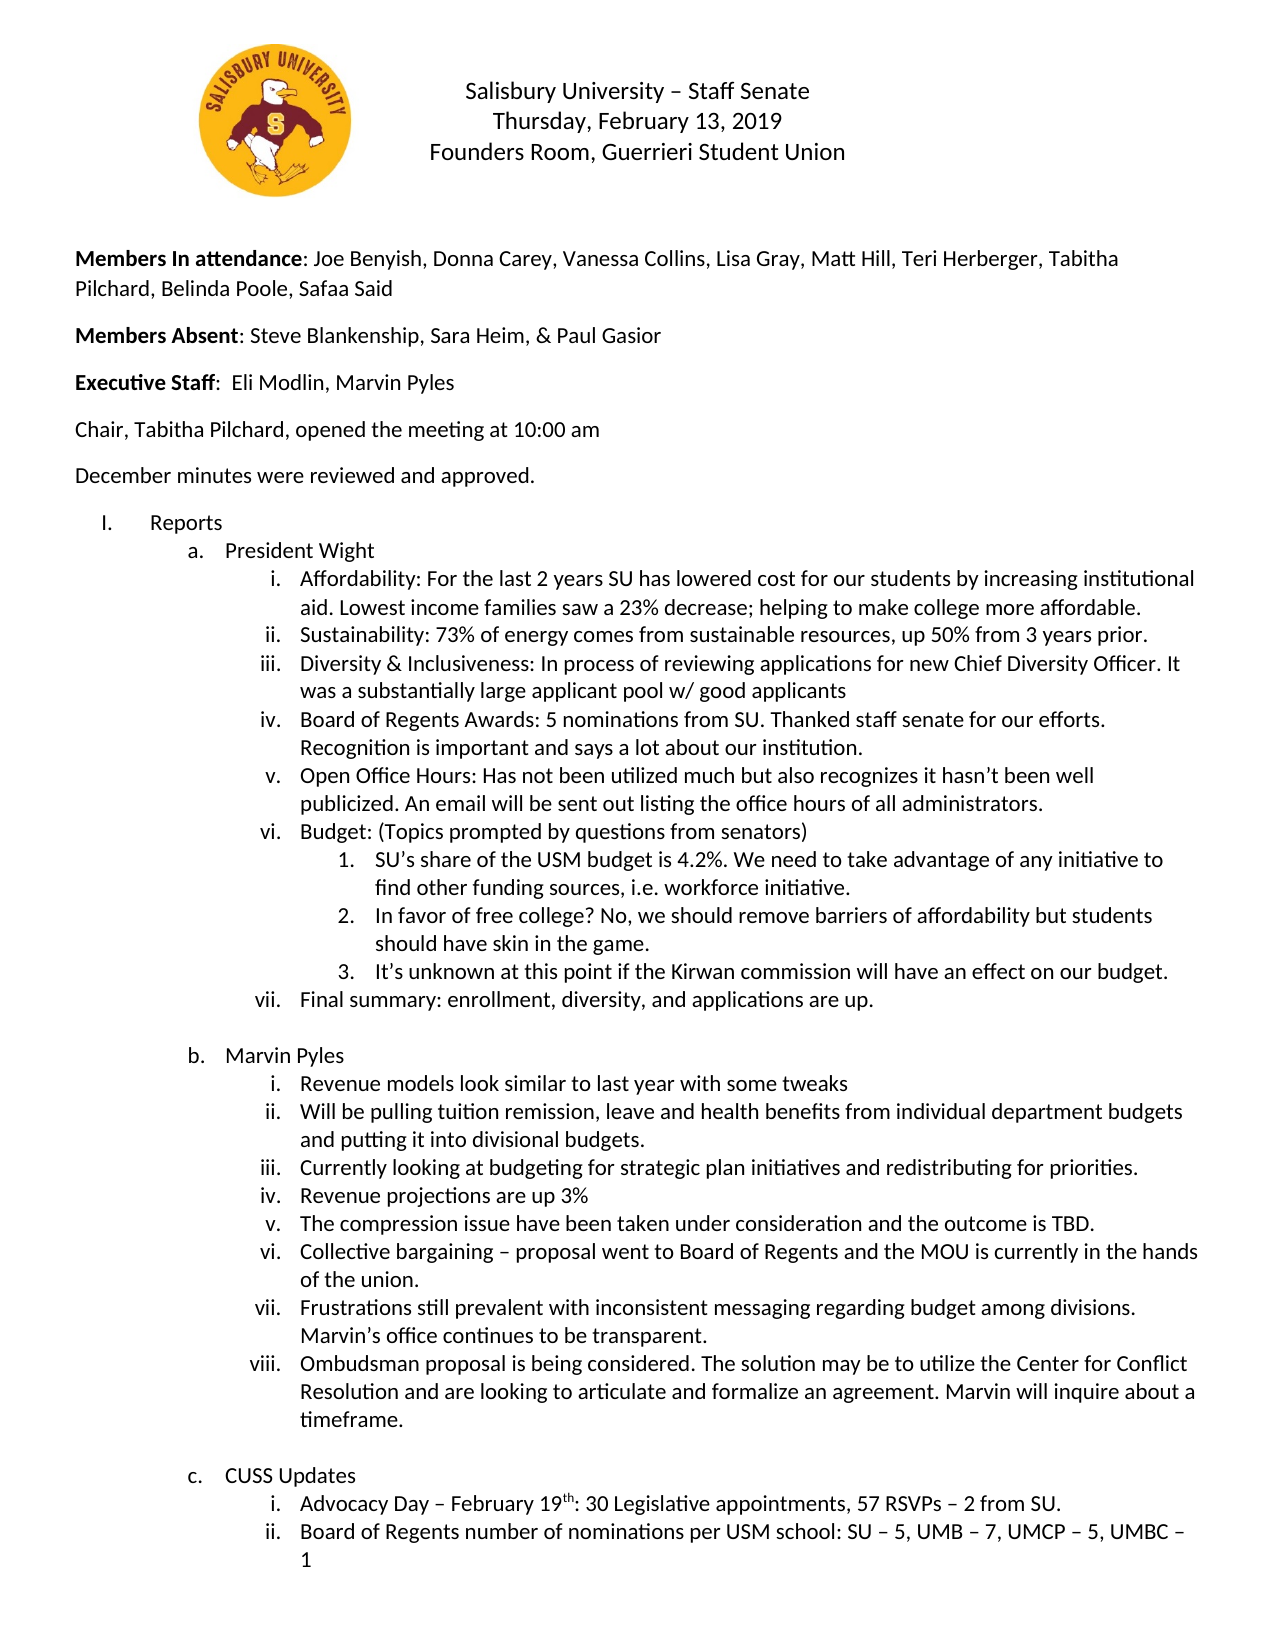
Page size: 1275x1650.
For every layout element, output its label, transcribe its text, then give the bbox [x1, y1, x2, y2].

list Budget: (Topics prompted by questions from senators) [281, 817, 1200, 845]
list Revenue models look similar to last year with some tweaks [281, 1069, 1200, 1097]
list President Wight [187, 537, 1200, 564]
text Members Absent: Steve Blankenship, Sara Heim, & Paul Gasior [75, 321, 1200, 349]
text Salisbury University – Staff Senate [75, 75, 1200, 106]
list It’s unknown at this point if the Kirwan commission will have an effect on our budget. [337, 957, 1200, 985]
list Affordability: For the last 2 years SU has lowered cost for our students by increasing institutional aid. Lowest income families saw a 23% decrease; helping to make college more affordable. [281, 564, 1200, 621]
list Diversity & Inclusiveness: In process of reviewing applications for new Chief Diversity Officer. It was a substantially large applicant pool w/ good applicants [281, 649, 1200, 705]
text Members In attendance: Joe Benyish, Donna Carey, Vanessa Collins, Lisa Gray, Matt Hill, Teri Herberger, Tabitha Pilchard, Belinda Poole, Safaa Said [75, 244, 1200, 302]
list Ombudsman proposal is being considered. The solution may be to utilize the Center for Conflict Resolution and are looking to articulate and formalize an agreement. Marvin will inquire about a timeframe. [281, 1349, 1200, 1433]
list Board of Regents number of nominations per USM school: SU – 5, UMB – 7, UMCP – 5, UMBC – 1 [281, 1517, 1200, 1573]
list Collective bargaining – proposal went to Board of Regents and the MOU is currently in the hands of the union. [281, 1237, 1200, 1293]
picture [183, 44, 364, 75]
text Chair, Tabitha Pilchard, opened the meeting at 10:00 am [75, 415, 1200, 443]
list Revenue projections are up 3% [281, 1181, 1200, 1209]
text Executive Staff: Eli Modlin, Marvin Pyles [75, 368, 1200, 396]
list The compression issue have been taken under consideration and the outcome is TBD. [281, 1209, 1200, 1237]
list CUSS Updates [187, 1461, 1200, 1489]
text December minutes were reviewed and approved. [75, 462, 1200, 490]
list Frustrations still prevalent with inconsistent messaging regarding budget among divisions. Marvin’s office continues to be transparent. [281, 1293, 1200, 1349]
list Marvin Pyles [187, 1041, 1200, 1069]
list Board of Regents Awards: 5 nominations from SU. Thanked staff senate for our efforts. Recognition is important and says a lot about our institution. [281, 705, 1200, 761]
text Thursday, February 13, 2019 [75, 106, 1200, 136]
list Final summary: enrollment, diversity, and applications are up. [281, 985, 1200, 1013]
list Reports [112, 508, 1200, 537]
list In favor of free college? No, we should remove barriers of affordability but students should have skin in the game. [337, 901, 1200, 957]
list Open Office Hours: Has not been utilized much but also recognizes it hasn’t been well publicized. An email will be sent out listing the office hours of all administrators. [281, 761, 1200, 817]
list Will be pulling tuition remission, leave and health benefits from individual department budgets and putting it into divisional budgets. [281, 1097, 1200, 1153]
picture [183, 167, 364, 216]
list Advocacy Day – February 19th: 30 Legislative appointments, 57 RSVPs – 2 from SU. [281, 1489, 1200, 1517]
list SU’s share of the USM budget is 4.2%. We need to take advantage of any initiative to find other funding sources, i.e. workforce initiative. [337, 845, 1200, 901]
list Sustainability: 73% of energy comes from sustainable resources, up 50% from 3 years prior. [281, 621, 1200, 649]
list Currently looking at budgeting for strategic plan initiatives and redistributing for priorities. [281, 1153, 1200, 1181]
text Founders Room, Guerrieri Student Union [75, 136, 1200, 167]
